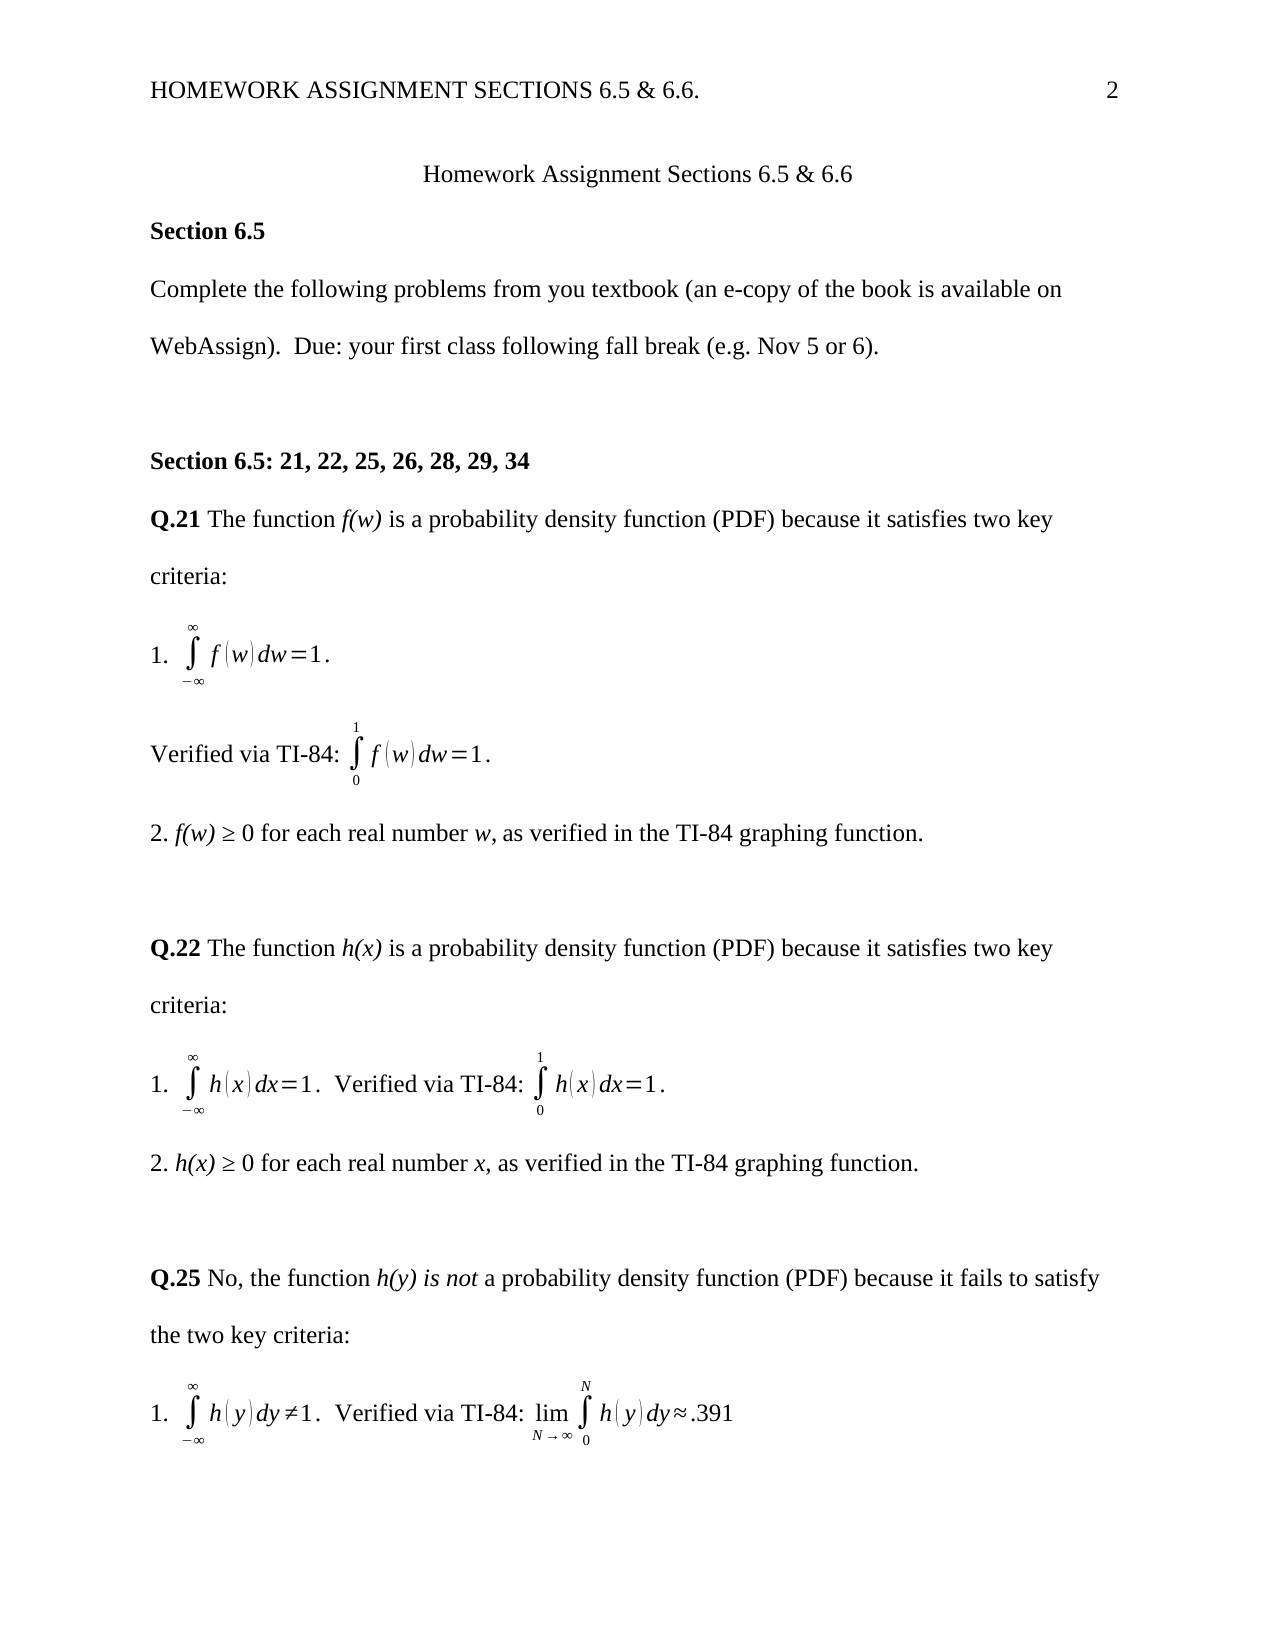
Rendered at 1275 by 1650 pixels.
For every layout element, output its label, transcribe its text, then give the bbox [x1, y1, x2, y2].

text Q.22 The function h(x) is a probability density function (PDF) because it satisfies two key criteria: [150, 933, 1125, 1019]
text Complete the following problems from you textbook (an e-copy of the book is available on WebAssign). Due: your first class following fall break (e.g. Nov 5 or 6). [150, 274, 1125, 360]
text Homework Assignment Sections 6.5 & 6.6 [150, 159, 1125, 188]
text Verified via TI-84: [150, 718, 1125, 789]
text Section 6.5: 21, 22, 25, 26, 28, 29, 34 [150, 446, 1125, 475]
text Section 6.5 [150, 216, 1125, 245]
text 1. Verified via TI-84: [150, 1378, 1125, 1448]
text Q.25 No, the function h(y) is not a probability density function (PDF) because it fails to satisfy the two key criteria: [150, 1263, 1125, 1349]
text 1. [150, 619, 1125, 689]
text 2. h(x) ≥ 0 for each real number x, as verified in the TI-84 graphing function. [150, 1148, 1125, 1176]
text 2. f(w) ≥ 0 for each real number w, as verified in the TI-84 graphing function. [150, 818, 1125, 847]
text Q.21 The function f(w) is a probability density function (PDF) because it satisfies two key criteria: [150, 504, 1125, 590]
text 1. Verified via TI-84: [150, 1048, 1125, 1119]
